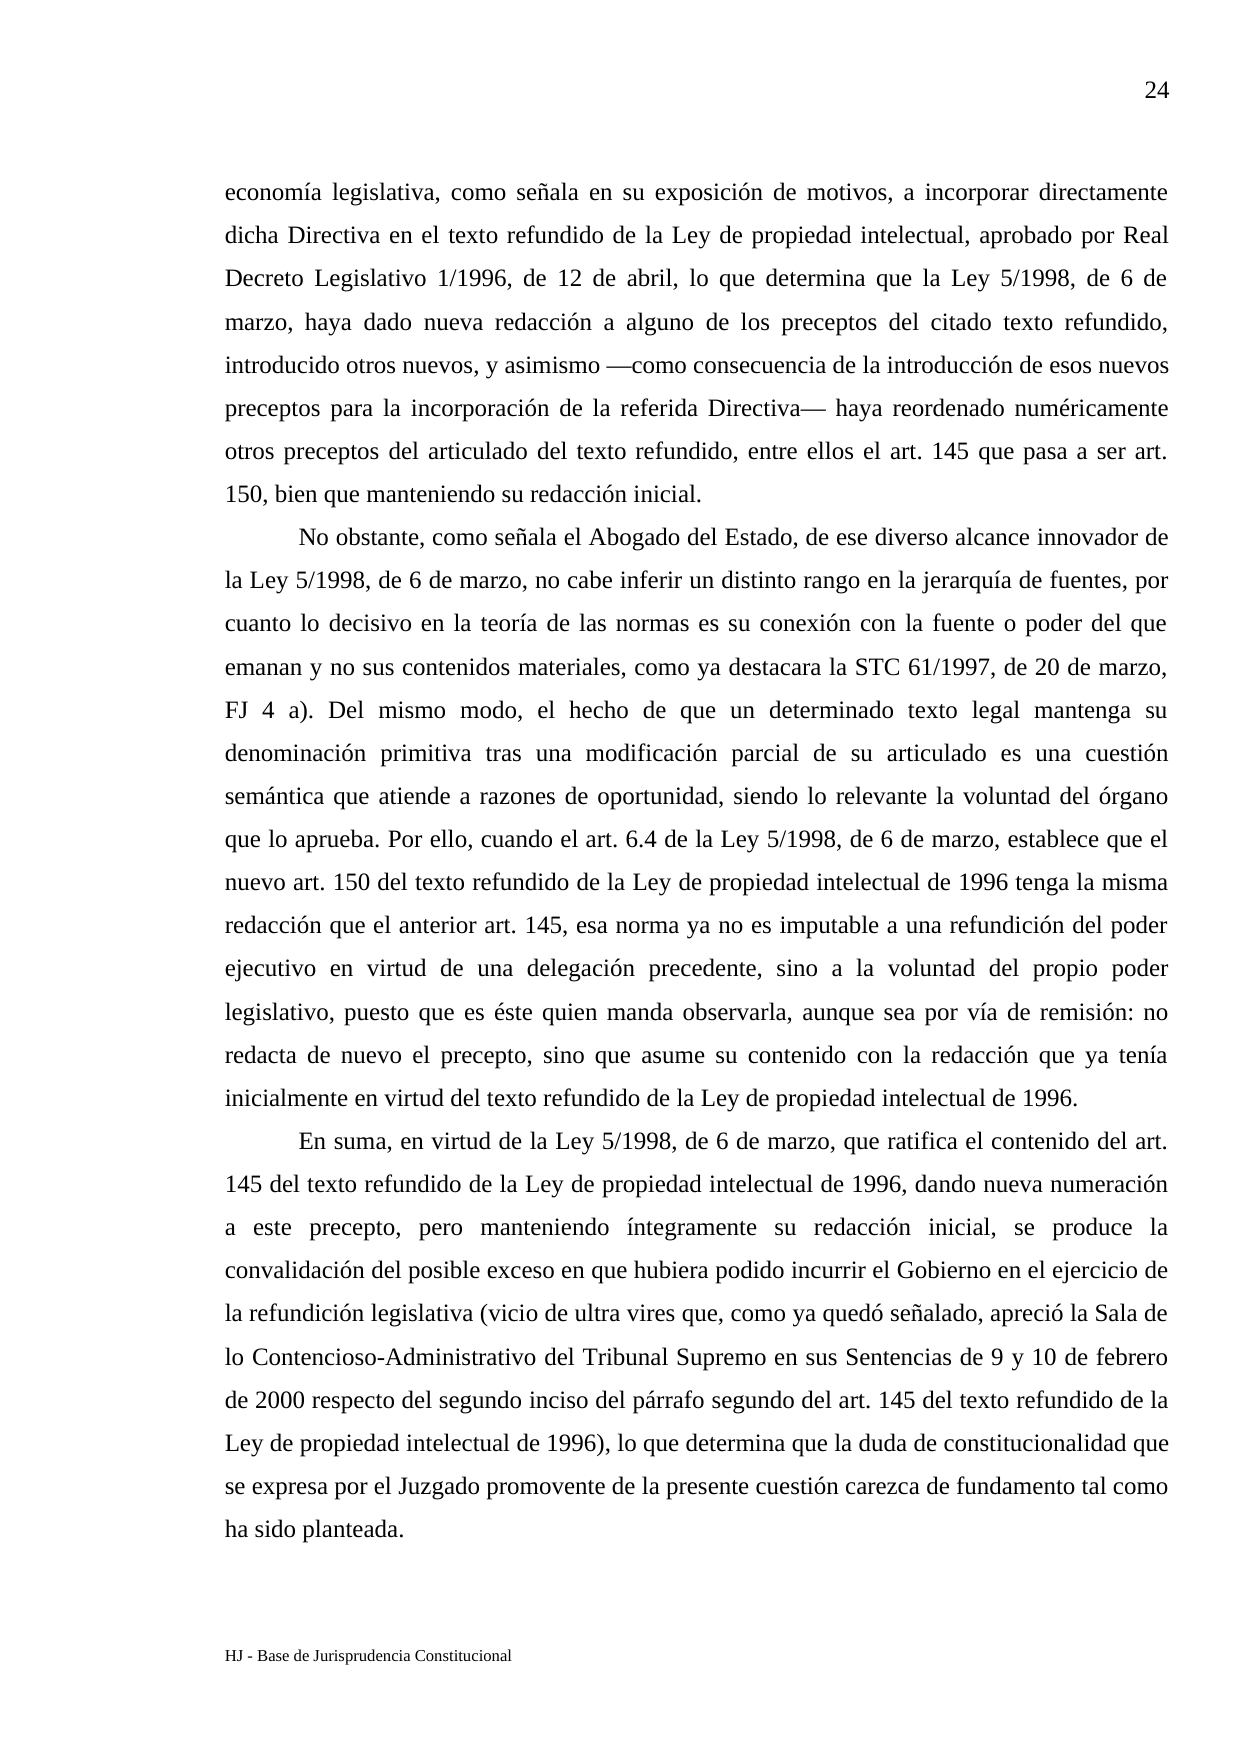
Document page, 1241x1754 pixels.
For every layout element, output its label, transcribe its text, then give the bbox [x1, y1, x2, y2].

text No obstante, como señala el Abogado del Estado, de ese diverso alcance innovador de la Ley 5/1998, de 6 de marzo, no cabe inferir un distinto rango en la jerarquía de fuentes, por cuanto lo decisivo en la teoría de las normas es su conexión con la fuente o poder del que emanan y no sus contenidos materiales, como ya destacara la STC 61/1997, de 20 de marzo, FJ 4 a). Del mismo modo, el hecho de que un determinado texto legal mantenga su denominación primitiva tras una modificación parcial de su articulado es una cuestión semántica que atiende a razones de oportunidad, siendo lo relevante la voluntad del órgano que lo aprueba. Por ello, cuando el art. 6.4 de la Ley 5/1998, de 6 de marzo, establece que el nuevo art. 150 del texto refundido de la Ley de propiedad intelectual de 1996 tenga la misma redacción que el anterior art. 145, esa norma ya no es imputable a una refundición del poder ejecutivo en virtud de una delegación precedente, sino a la voluntad del propio poder legislativo, puesto que es éste quien manda observarla, aunque sea por vía de remisión: no redacta de nuevo el precepto, sino que asume su contenido con la redacción que ya tenía inicialmente en virtud del texto refundido de la Ley de propiedad intelectual de 1996. [224, 522, 1169, 1112]
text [224, 177, 1169, 508]
text En suma, en virtud de la Ley 5/1998, de 6 de marzo, que ratifica el contenido del art. 145 del texto refundido de la Ley de propiedad intelectual de 1996, dando nueva numeración a este precepto, pero manteniendo íntegramente su redacción inicial, se produce la convalidación del posible exceso en que hubiera podido incurrir el Gobierno en el ejercicio de la refundición legislativa (vicio de ultra vires que, como ya quedó señalado, apreció la Sala de lo Contencioso-Administrativo del Tribunal Supremo en sus Sentencias de 9 y 10 de febrero de 2000 respecto del segundo inciso del párrafo segundo del art. 145 del texto refundido de la Ley de propiedad intelectual de 1996), lo que determina que la duda de constitucionalidad que se expresa por el Juzgado promovente de la presente cuestión carezca de fundamento tal como ha sido planteada. [224, 1126, 1169, 1543]
